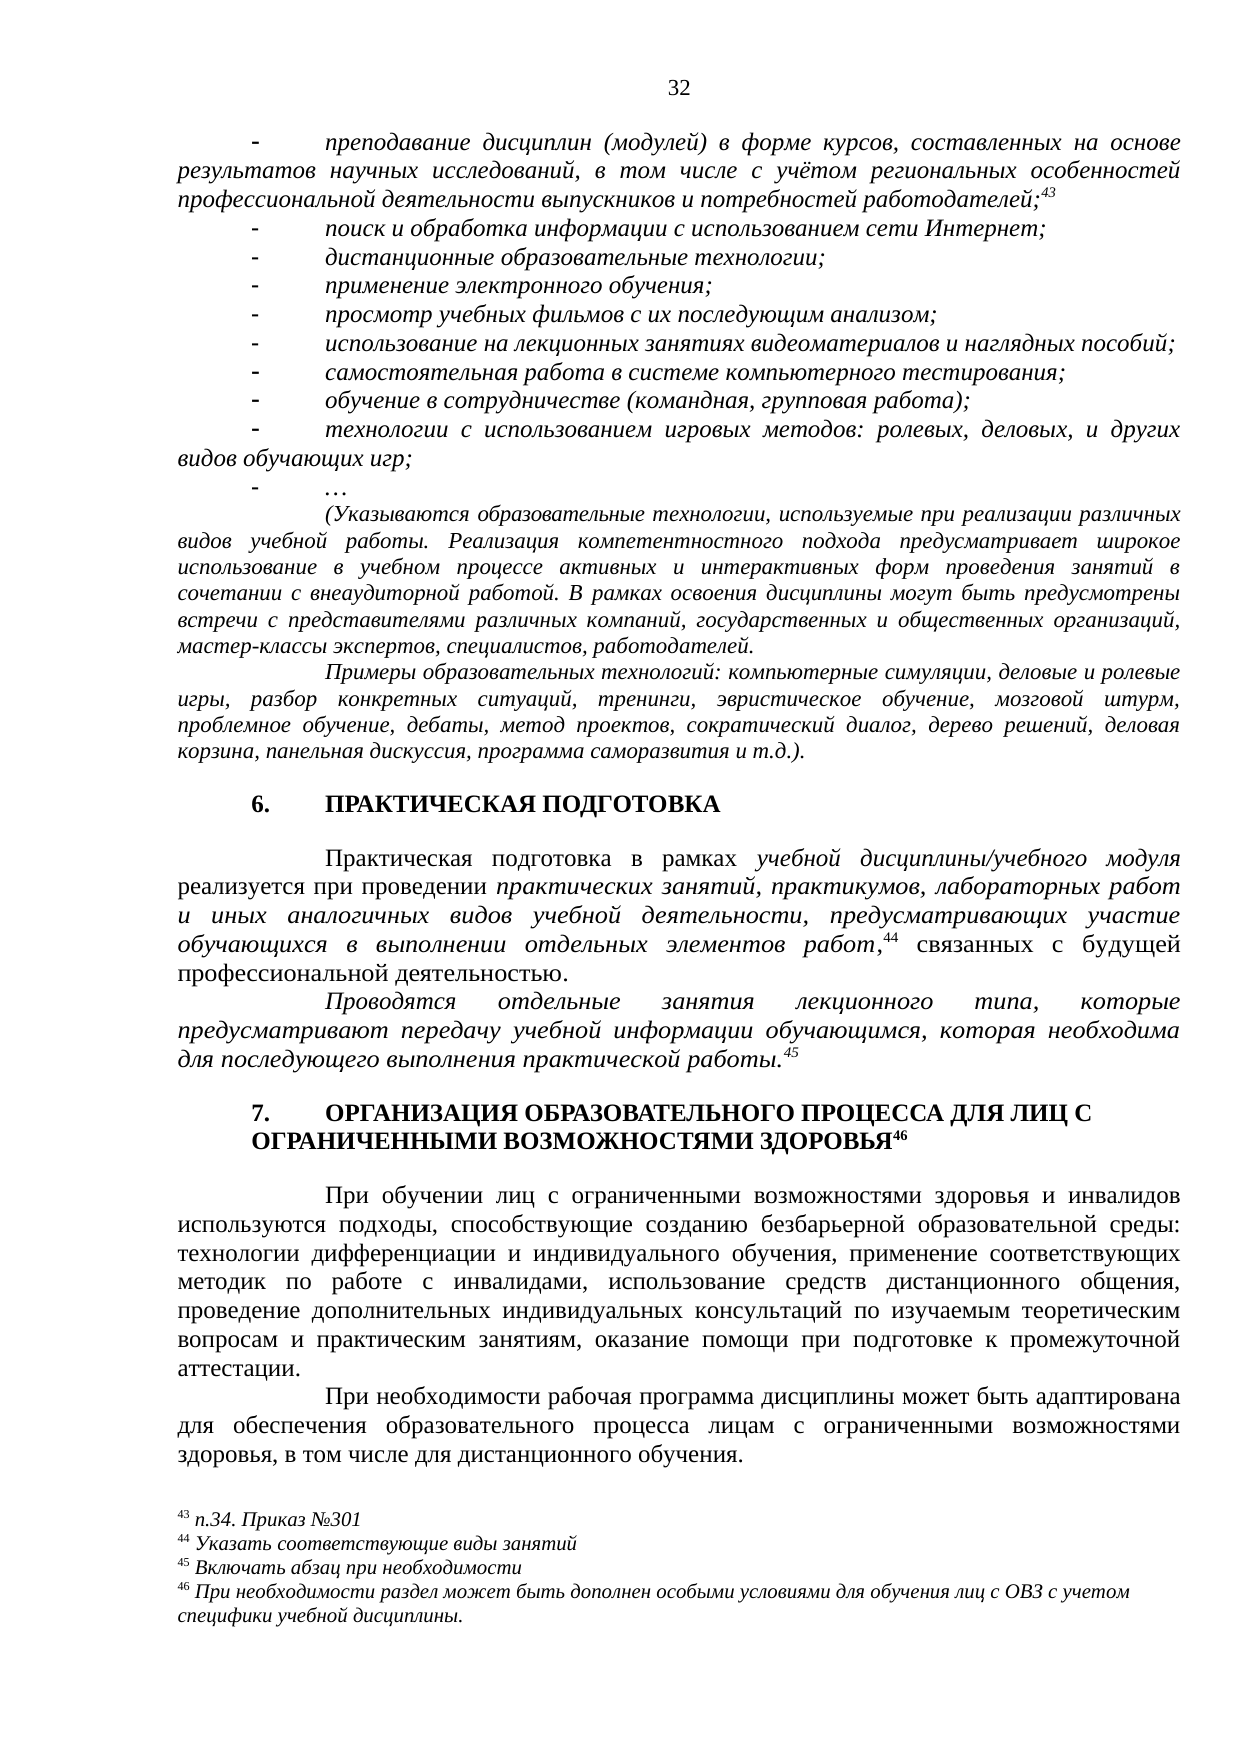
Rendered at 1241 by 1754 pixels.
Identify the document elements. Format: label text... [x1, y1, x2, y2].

list использование на лекционных занятиях видеоматериалов и наглядных пособий; [177, 328, 1181, 357]
list Практическая подготовка в рамках учебной дисциплины/учебного модуля реализуется при проведении практических занятий, практикумов, лабораторных работ и иных аналогичных видов учебной деятельности, предусматривающих участие обучающихся в выполнении отдельных элементов работ, связанных с будущей профессиональной деятельностью. [177, 843, 1181, 986]
list дистанционные образовательные технологии; [177, 242, 1181, 270]
list самостоятельная работа в системе компьютерного тестирования; [177, 357, 1181, 385]
list применение электронного обучения; [177, 270, 1181, 299]
list При обучении лиц с ограниченными возможностями здоровья и инвалидов используются подходы, способствующие созданию безбарьерной образовательной среды: технологии дифференциации и индивидуального обучения, применение соответствующих методик по работе с инвалидами, использование средств дистанционного общения, проведение дополнительных индивидуальных консультаций по изучаемым теоретическим вопросам и практическим занятиям, оказание помощи при подготовке к промежуточной аттестации. [177, 1180, 1181, 1381]
list обучение в сотрудничестве (командная, групповая работа); [177, 385, 1181, 414]
list просмотр учебных фильмов с их последующим анализом; [177, 299, 1181, 328]
subtitle ОРГАНИЗАЦИЯ ОБРАЗОВАТЕЛЬНОГО ПРОЦЕССА ДЛЯ ЛИЦ С ОГРАНИЧЕННЫМИ ВОЗМОЖНОСТЯМИ ЗДОРОВЬЯ [251, 1098, 1181, 1155]
list преподавание дисциплин (модулей) в форме курсов, составленных на основе результатов научных исследований, в том числе с учётом региональных особенностей профессиональной деятельности выпускников и потребностей работодателей; [177, 127, 1181, 213]
list Проводятся отдельные занятия лекционного типа, которые предусматривают передачу учебной информации обучающимся, которая необходима для последующего выполнения практической работы. [177, 986, 1181, 1073]
list Примеры образовательных технологий: компьютерные симуляции, деловые и ролевые игры, разбор конкретных ситуаций, тренинги, эвристическое обучение, мозговой штурм, проблемное обучение, дебаты, метод проектов, сократический диалог, дерево решений, деловая корзина, панельная дискуссия, программа саморазвития и т.д.). [177, 658, 1181, 764]
list технологии с использованием игровых методов: ролевых, деловых, и других видов обучающих игр; [177, 414, 1181, 472]
subtitle ПРАКТИЧЕСКАЯ ПОДГОТОВКА [251, 789, 1181, 818]
list При необходимости рабочая программа дисциплины может быть адаптирована для обеспечения образовательного процесса лицам с ограниченными возможностями здоровья, в том числе для дистанционного обучения. [177, 1381, 1181, 1468]
list (Указываются образовательные технологии, используемые при реализации различных видов учебной работы. Реализация компетентностного подхода предусматривает широкое использование в учебном процессе активных и интерактивных форм проведения занятий в сочетании с внеаудиторной работой. В рамках освоения дисциплины могут быть предусмотрены встречи с представителями различных компаний, государственных и общественных организаций, мастер-классы экспертов, специалистов, работодателей. [177, 500, 1181, 658]
list поиск и обработка информации с использованием сети Интернет; [177, 213, 1181, 242]
list … [177, 472, 1181, 500]
